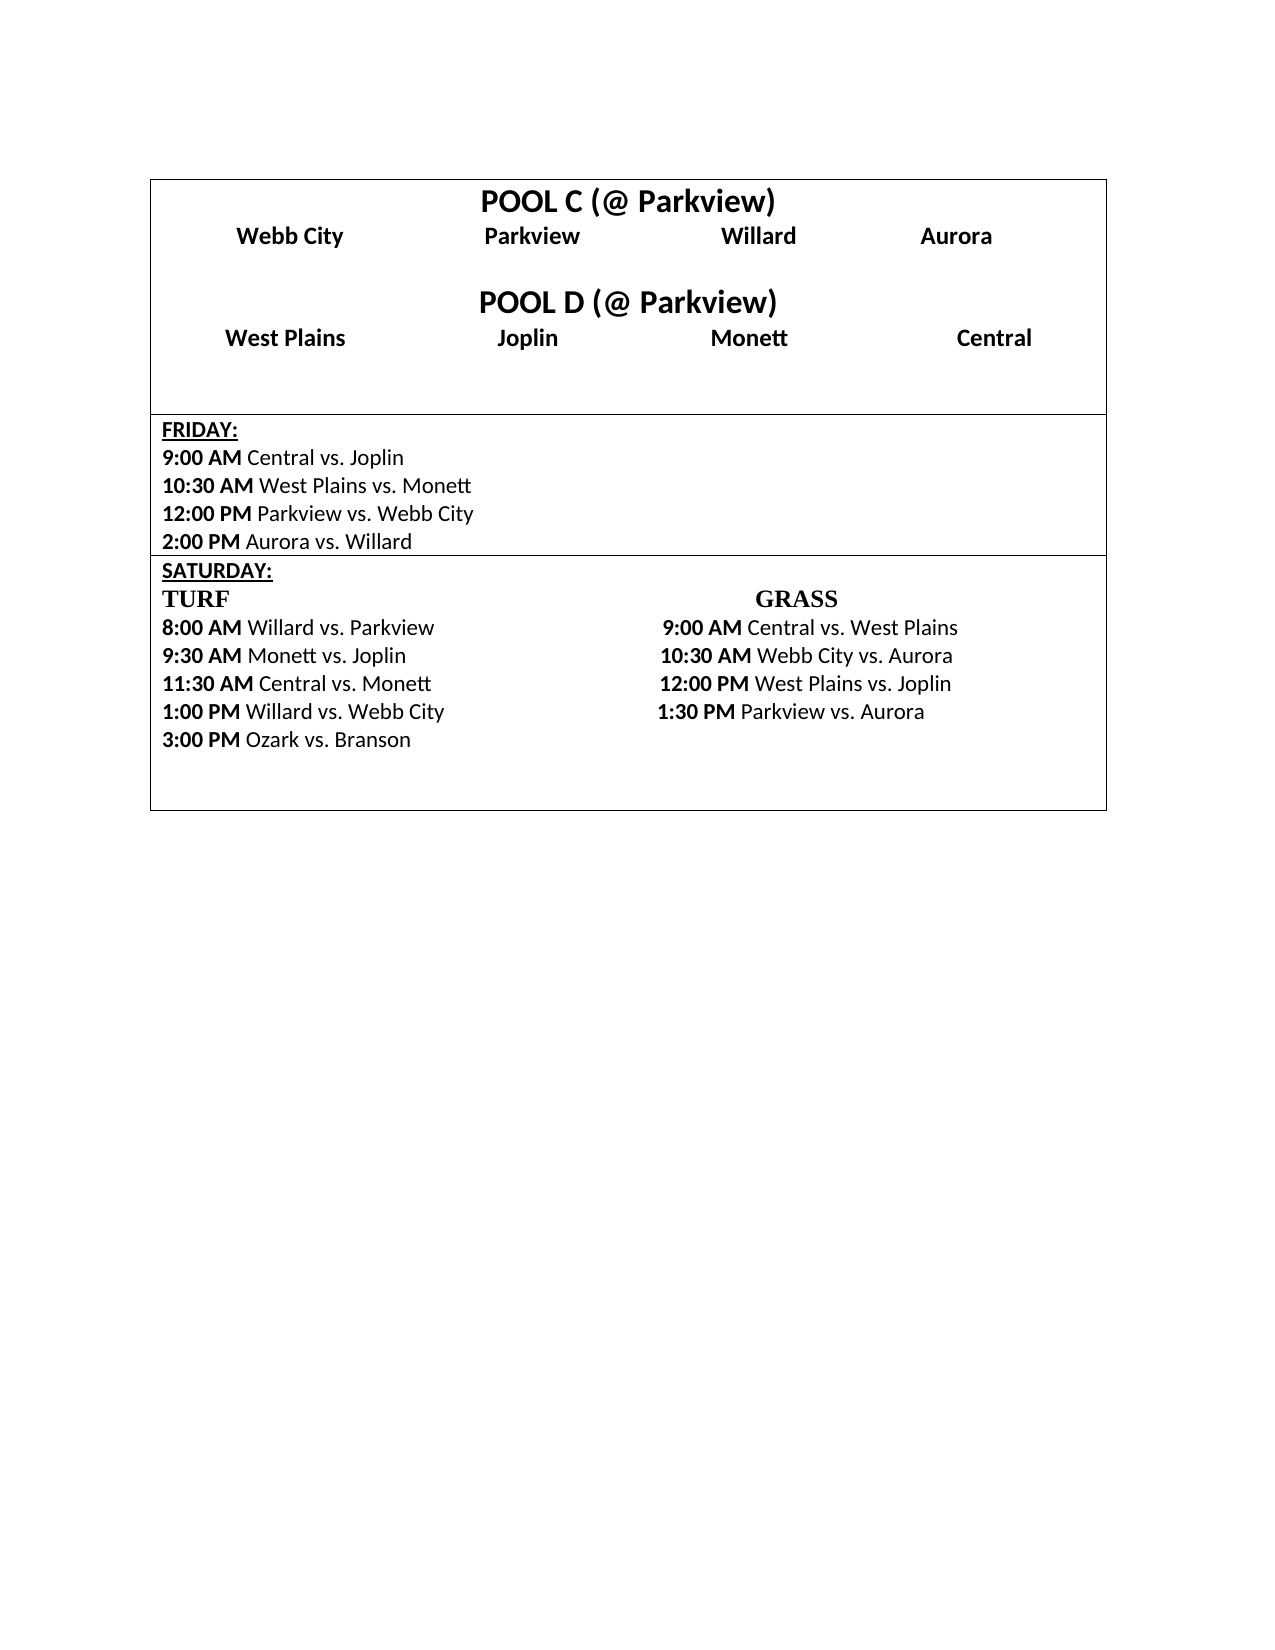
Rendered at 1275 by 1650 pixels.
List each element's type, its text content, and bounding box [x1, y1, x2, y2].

table_cell SATURDAY: TURF GRASS 8:00 AM Willard vs. Parkview 9:00 AM Central vs. West Plains 9:30 AM Monett vs. Joplin 10:30 AM Webb City vs. Aurora 11:30 AM Central vs. Monett 12:00 PM West Plains vs. Joplin 1:00 PM Willard vs. Webb City 1:30 PM Parkview vs. Aurora 3:00 PM Ozark vs. Branson [151, 556, 1106, 810]
table_cell FRIDAY: 9:00 AM Central vs. Joplin 10:30 AM West Plains vs. Monett 12:00 PM Parkview vs. Webb City 2:00 PM Aurora vs. Willard [151, 415, 1106, 555]
table_header POOL C (@ Parkview) Webb City Parkview Willard Aurora POOL D (@ Parkview) West Plains Joplin Monett Central [151, 180, 1106, 414]
